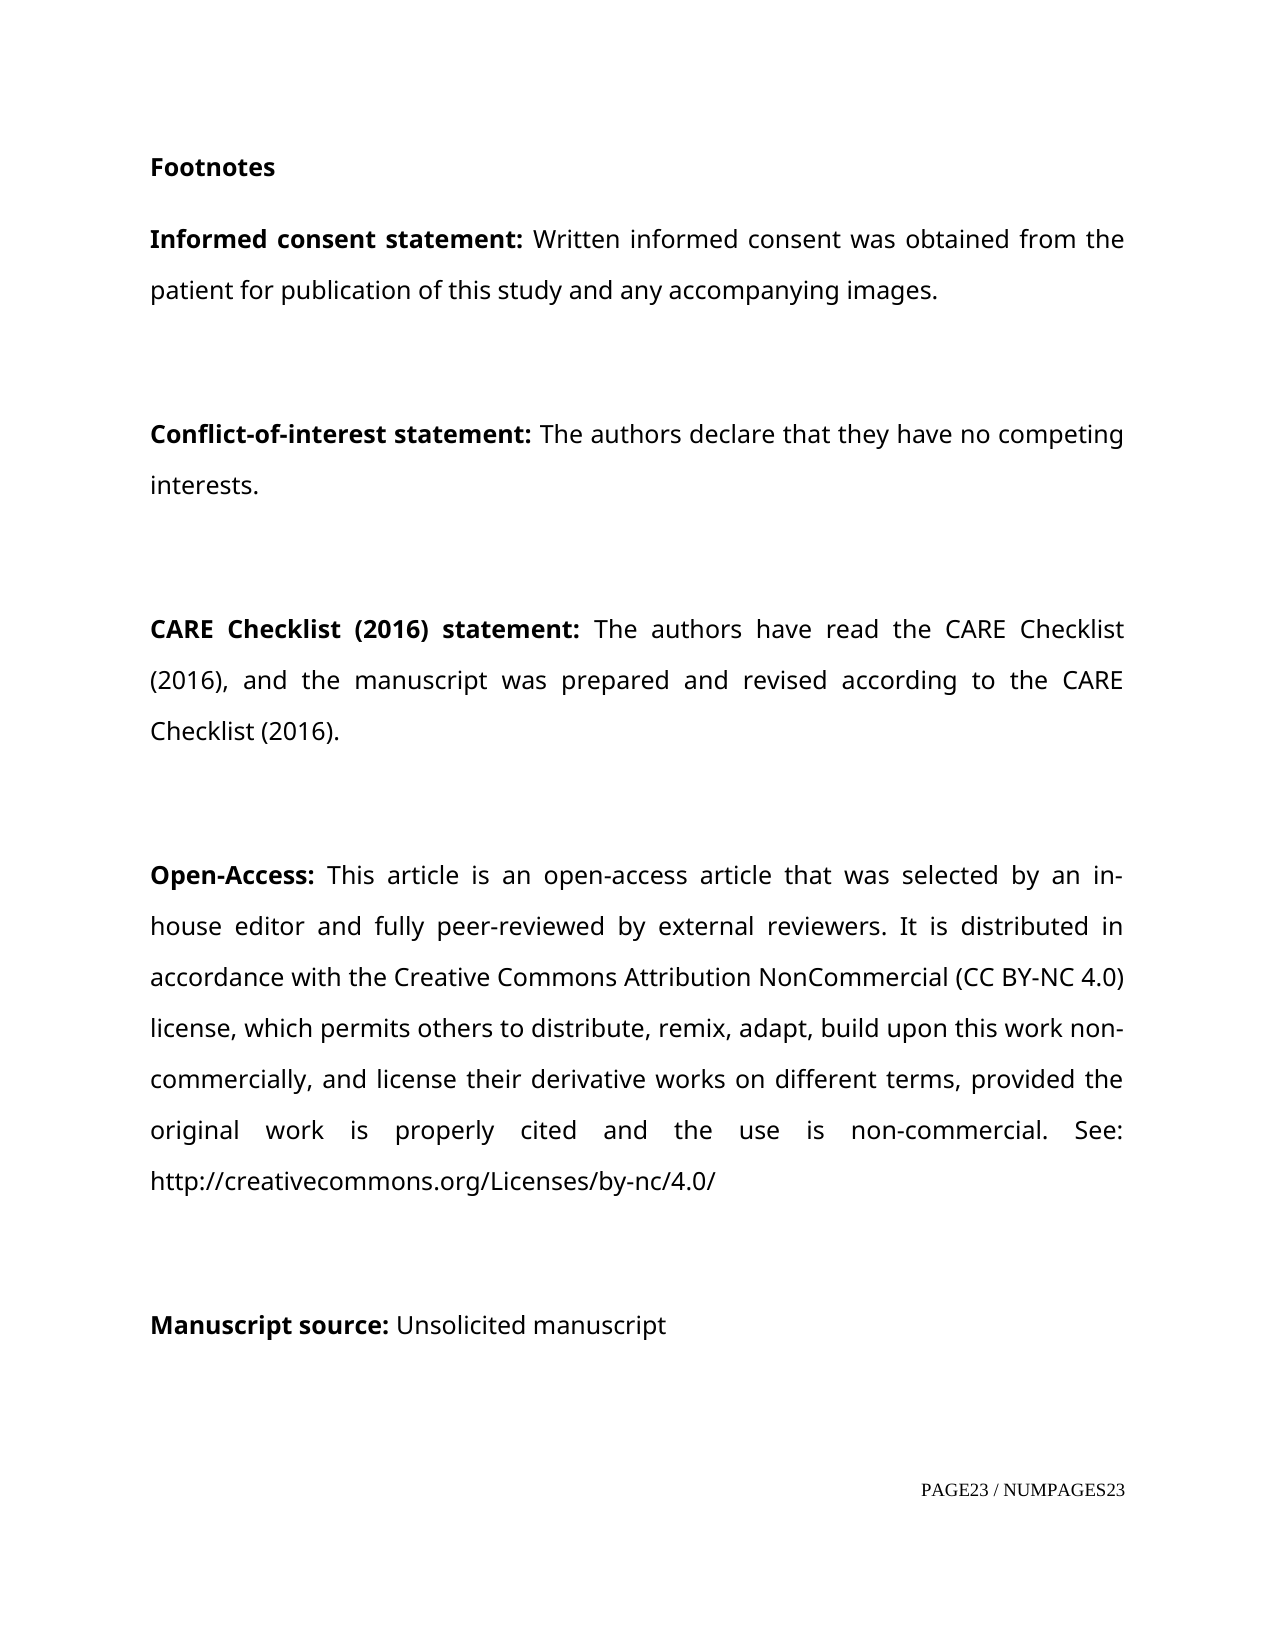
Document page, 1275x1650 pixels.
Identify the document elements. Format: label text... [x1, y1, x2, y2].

text Informed consent statement: Written informed consent was obtained from the patient for publication of this study and any accompanying images. [150, 222, 1125, 307]
text Footnotes [150, 150, 1125, 184]
text Conflict-of-interest statement: The authors declare that they have no competing interests. [150, 417, 1125, 502]
text Manuscript source: Unsolicited manuscript [150, 1307, 1125, 1341]
text Open-Access: This article is an open-access article that was selected by an in-house editor and fully peer-reviewed by external reviewers. It is distributed in accordance with the Creative Commons Attribution NonCommercial (CC BY-NC 4.0) license, which permits others to distribute, remix, adapt, build upon this work non-commercially, and license their derivative works on different terms, provided the original work is properly cited and the use is non-commercial. See: http://creativecommons.org/Licenses/by-nc/4.0/ [150, 857, 1125, 1198]
text CARE Checklist (2016) statement: The authors have read the CARE Checklist (2016), and the manuscript was prepared and revised according to the CARE Checklist (2016). [150, 611, 1125, 748]
